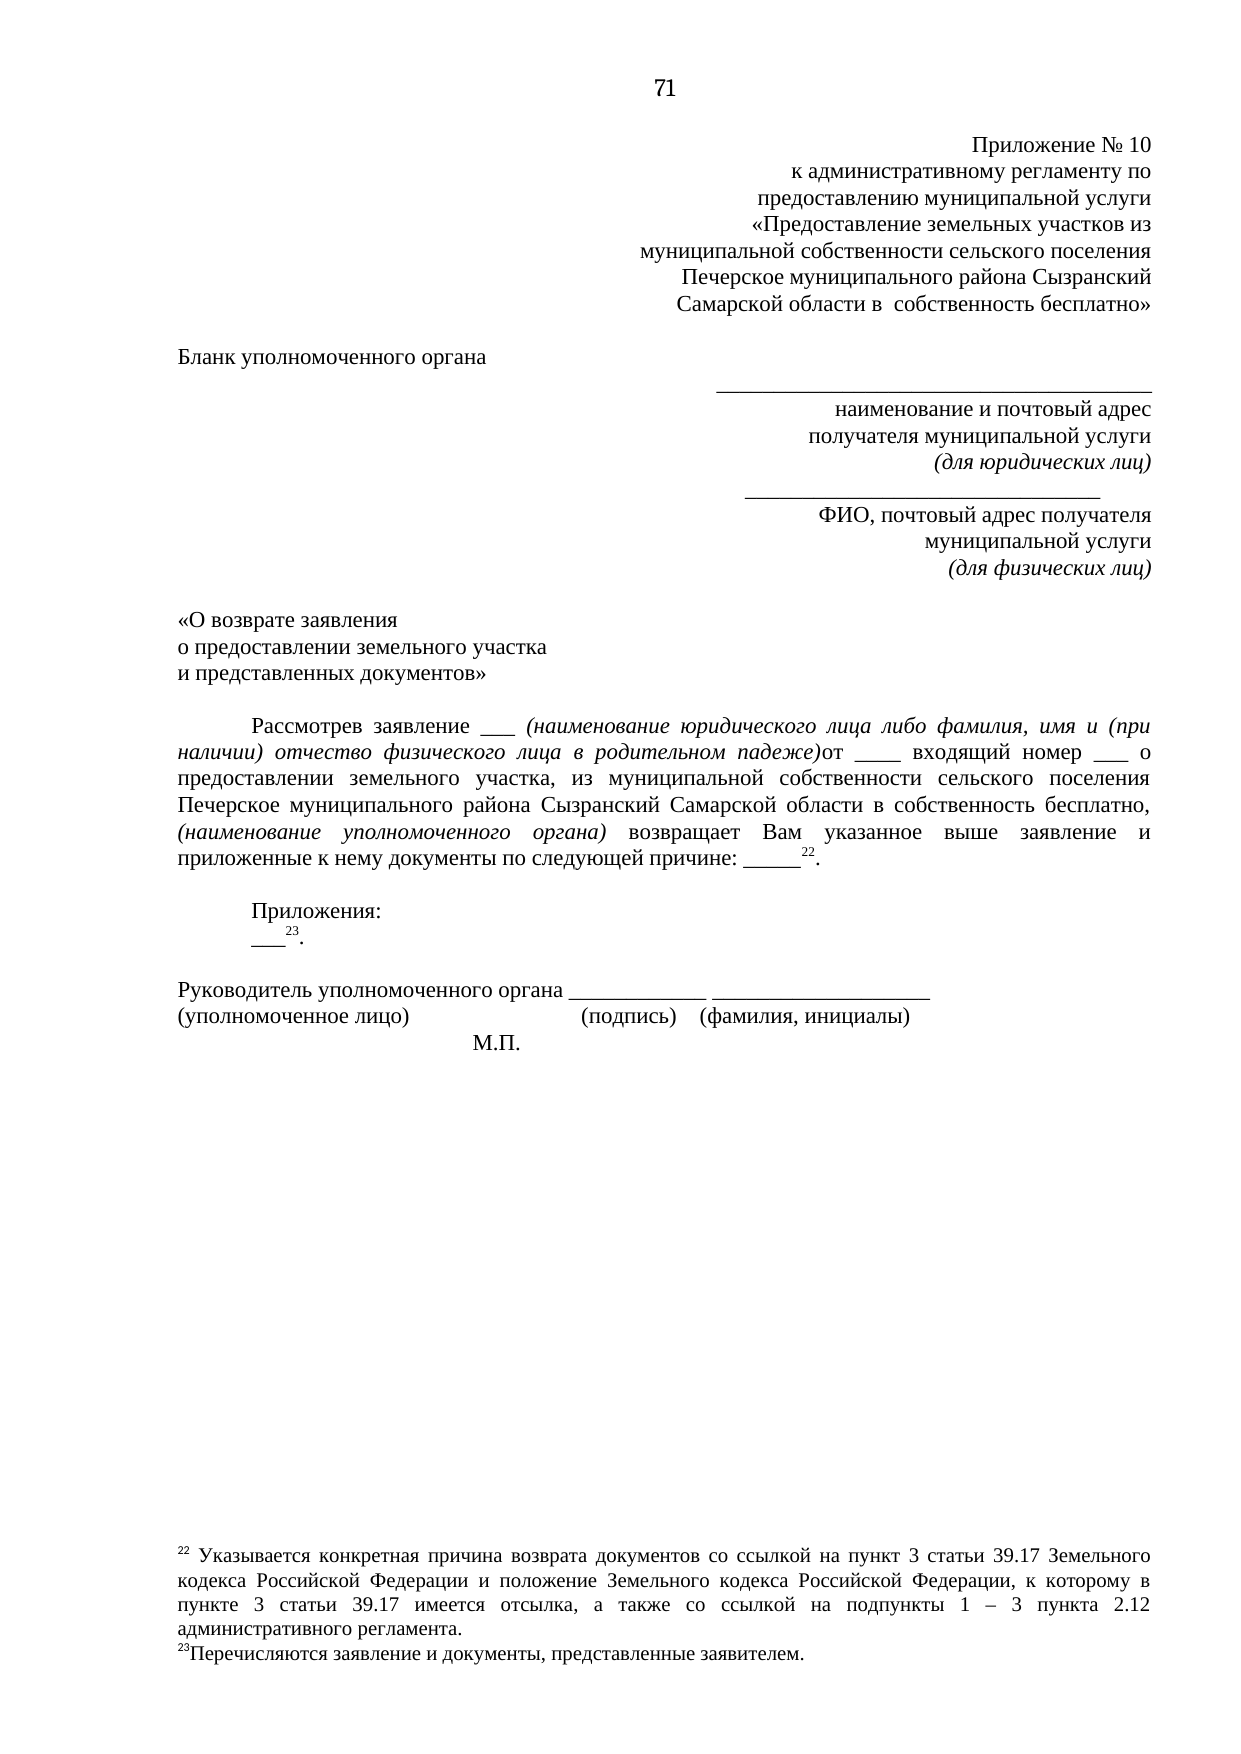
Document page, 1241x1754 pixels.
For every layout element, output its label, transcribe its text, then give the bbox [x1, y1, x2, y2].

text к административному регламенту по предоставлению муниципальной услуги «Предоставление земельных участков из муниципальной собственности сельского поселения Печерское муниципального района Сызранский Самарской области в собственность бесплатно» [635, 158, 1152, 316]
text ______________________________________ [177, 369, 1152, 396]
text муниципальной услуги [177, 527, 1152, 554]
text Бланк уполномоченного органа [177, 343, 1152, 369]
text Приложения: [177, 897, 1152, 923]
text Приложение № 10 [635, 131, 1152, 158]
text наименование и почтовый адрес [177, 396, 1152, 422]
text ___. [177, 923, 1152, 950]
text ФИО, почтовый адрес получателя [177, 501, 1152, 527]
text о предоставлении земельного участка [177, 633, 1152, 659]
text (для юридических лиц) [177, 448, 1152, 474]
text получателя муниципальной услуги [177, 422, 1152, 448]
text «О возврате заявления [177, 606, 1152, 633]
text Руководитель уполномоченного органа ____________ ___________________ [177, 976, 1152, 1002]
text М.П. [177, 1029, 1152, 1055]
text (для физических лиц) [576, 554, 1152, 580]
text и представленных документов» [177, 659, 1152, 685]
text _______________________________ [650, 474, 1152, 501]
text (уполномоченное лицо) (подпись) (фамилия, инициалы) [177, 1002, 1152, 1029]
text Рассмотрев заявление ___ (наименование юридического лица либо фамилия, имя и (при наличии) отчество физического лица в родительном падеже)от ____ входящий номер ___ о предоставлении земельного участка, из муниципальной собственности сельского поселения Печерское муниципального района Сызранский Самарской области в собственность бесплатно, (наименование уполномоченного органа) возвращает Вам указанное выше заявление и приложенные к нему документы по следующей причине: _____. [177, 712, 1152, 871]
